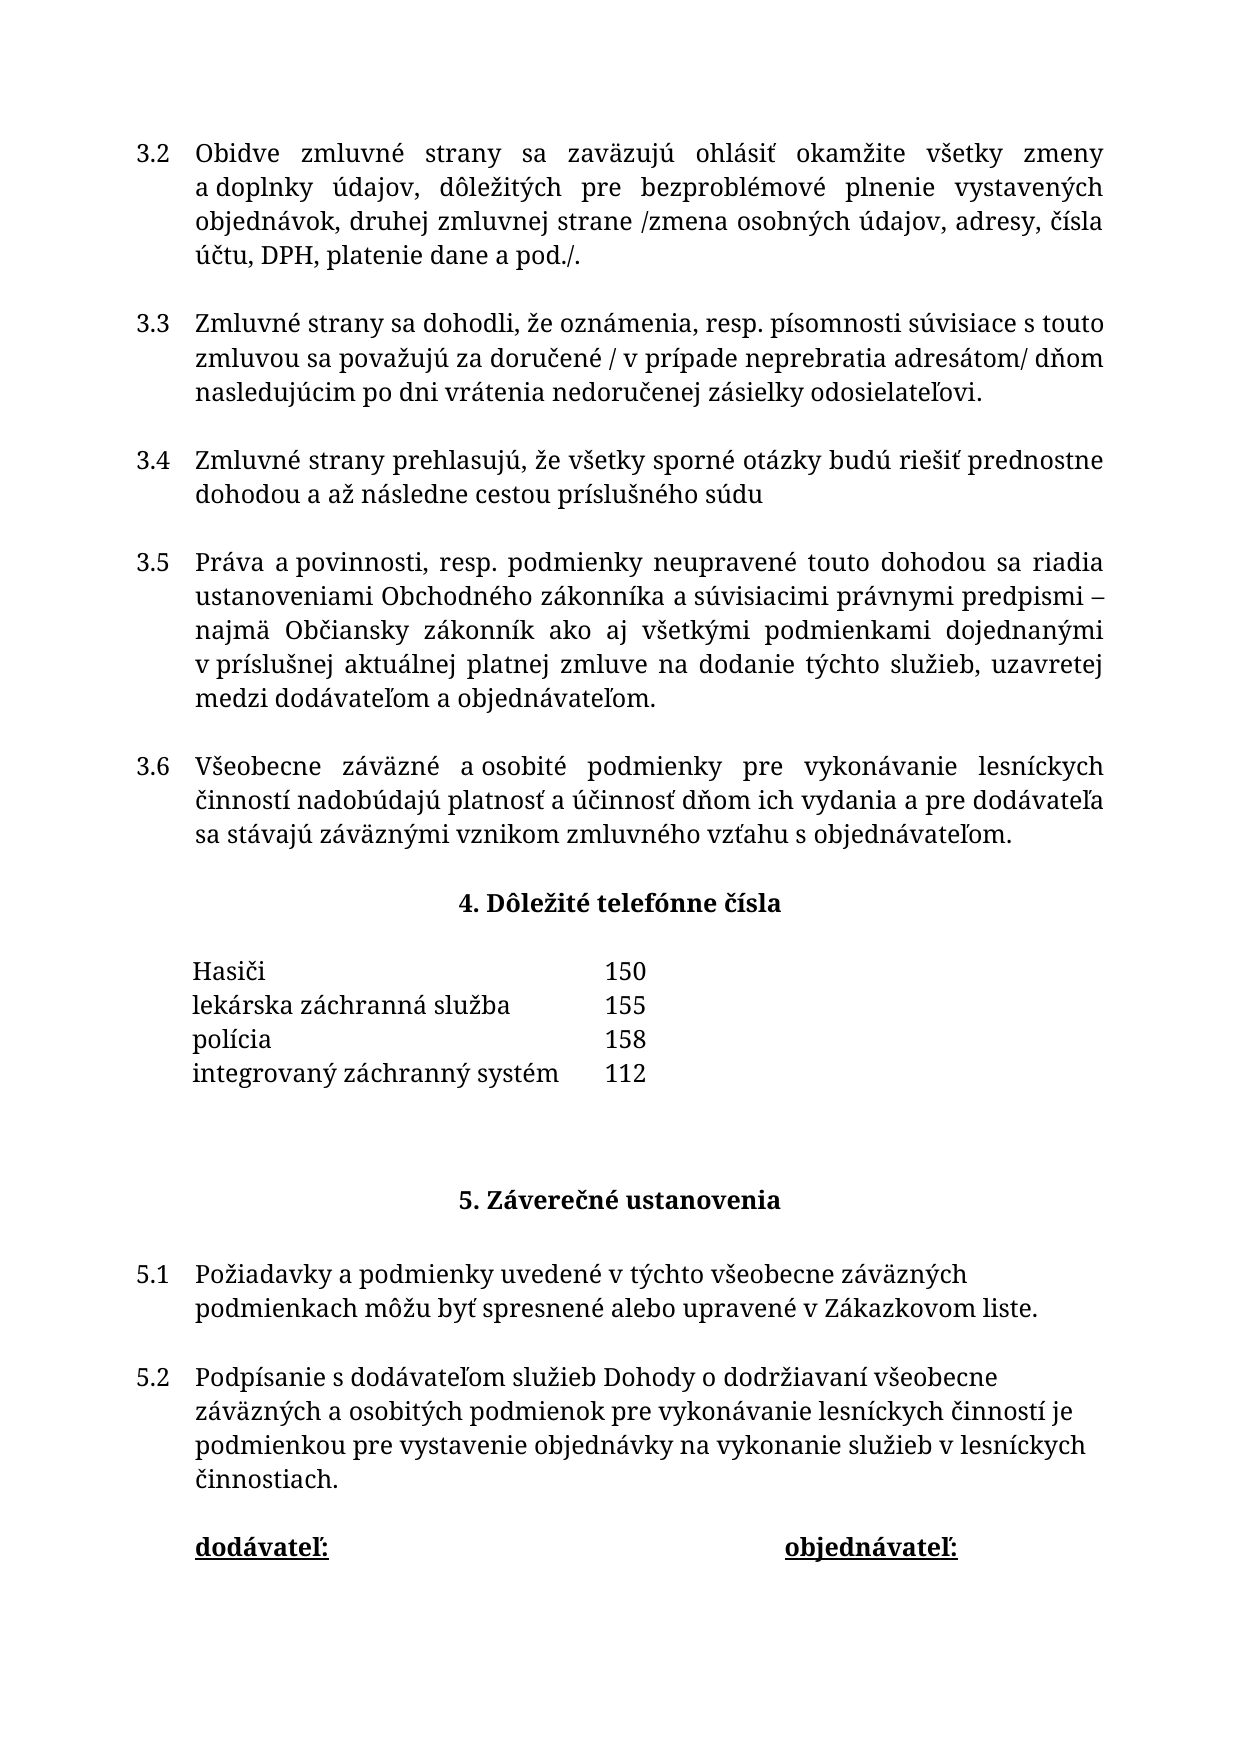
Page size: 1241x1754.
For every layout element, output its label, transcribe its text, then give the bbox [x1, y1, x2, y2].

text 5.2 Podpísanie s dodávateľom služieb Dohody o dodržiavaní všeobecne záväzných a osobitých podmienok pre vykonávanie lesníckych činností je podmienkou pre vystavenie objednávky na vykonanie služieb v lesníckych činnostiach. [136, 1359, 1104, 1496]
text 3.2 Obidve zmluvné strany sa zaväzujú ohlásiť okamžite všetky zmeny a doplnky údajov, dôležitých pre bezproblémové plnenie vystavených objednávok, druhej zmluvnej strane /zmena osobných údajov, adresy, čísla účtu, DPH, platenie dane a pod./. [136, 136, 1104, 272]
text 3.3 Zmluvné strany sa dohodli, že oznámenia, resp. písomnosti súvisiace s touto zmluvou sa považujú za doručené / v prípade neprebratia adresátom/ dňom nasledujúcim po dni vrátenia nedoručenej zásielky odosielateľovi. [136, 306, 1104, 408]
text polícia 158 [192, 1021, 1104, 1056]
text integrovaný záchranný systém 112 [192, 1056, 1104, 1089]
subtitle 5. Záverečné ustanovenia [136, 1183, 1104, 1217]
text 3.6 Všeobecne záväzné a osobité podmienky pre vykonávanie lesníckych činností nadobúdajú platnosť a účinnosť dňom ich vydania a pre dodávateľa sa stávajú záväznými vznikom zmluvného vzťahu s objednávateľom. [136, 749, 1104, 851]
text Hasiči 150 [192, 953, 1104, 987]
text 3.5 Práva a povinnosti, resp. podmienky neupravené touto dohodou sa riadia ustanoveniami Obchodného zákonníka a súvisiacimi právnymi predpismi – najmä Občiansky zákonník ako aj všetkými podmienkami dojednanými v príslušnej aktuálnej platnej zmluve na dodanie týchto služieb, uzavretej medzi dodávateľom a objednávateľom. [136, 544, 1104, 715]
text lekárska záchranná služba 155 [192, 987, 1104, 1021]
text 3.4 Zmluvné strany prehlasujú, že všetky sporné otázky budú riešiť prednostne dohodou a až následne cestou príslušného súdu [136, 442, 1104, 511]
text dodávateľ: objednávateľ: [195, 1529, 1104, 1564]
text 5.1 Požiadavky a podmienky uvedené v týchto všeobecne záväzných podmienkach môžu byť spresnené alebo upravené v Zákazkovom liste. [136, 1257, 1104, 1325]
text 4. Dôležité telefónne čísla [136, 885, 1104, 919]
